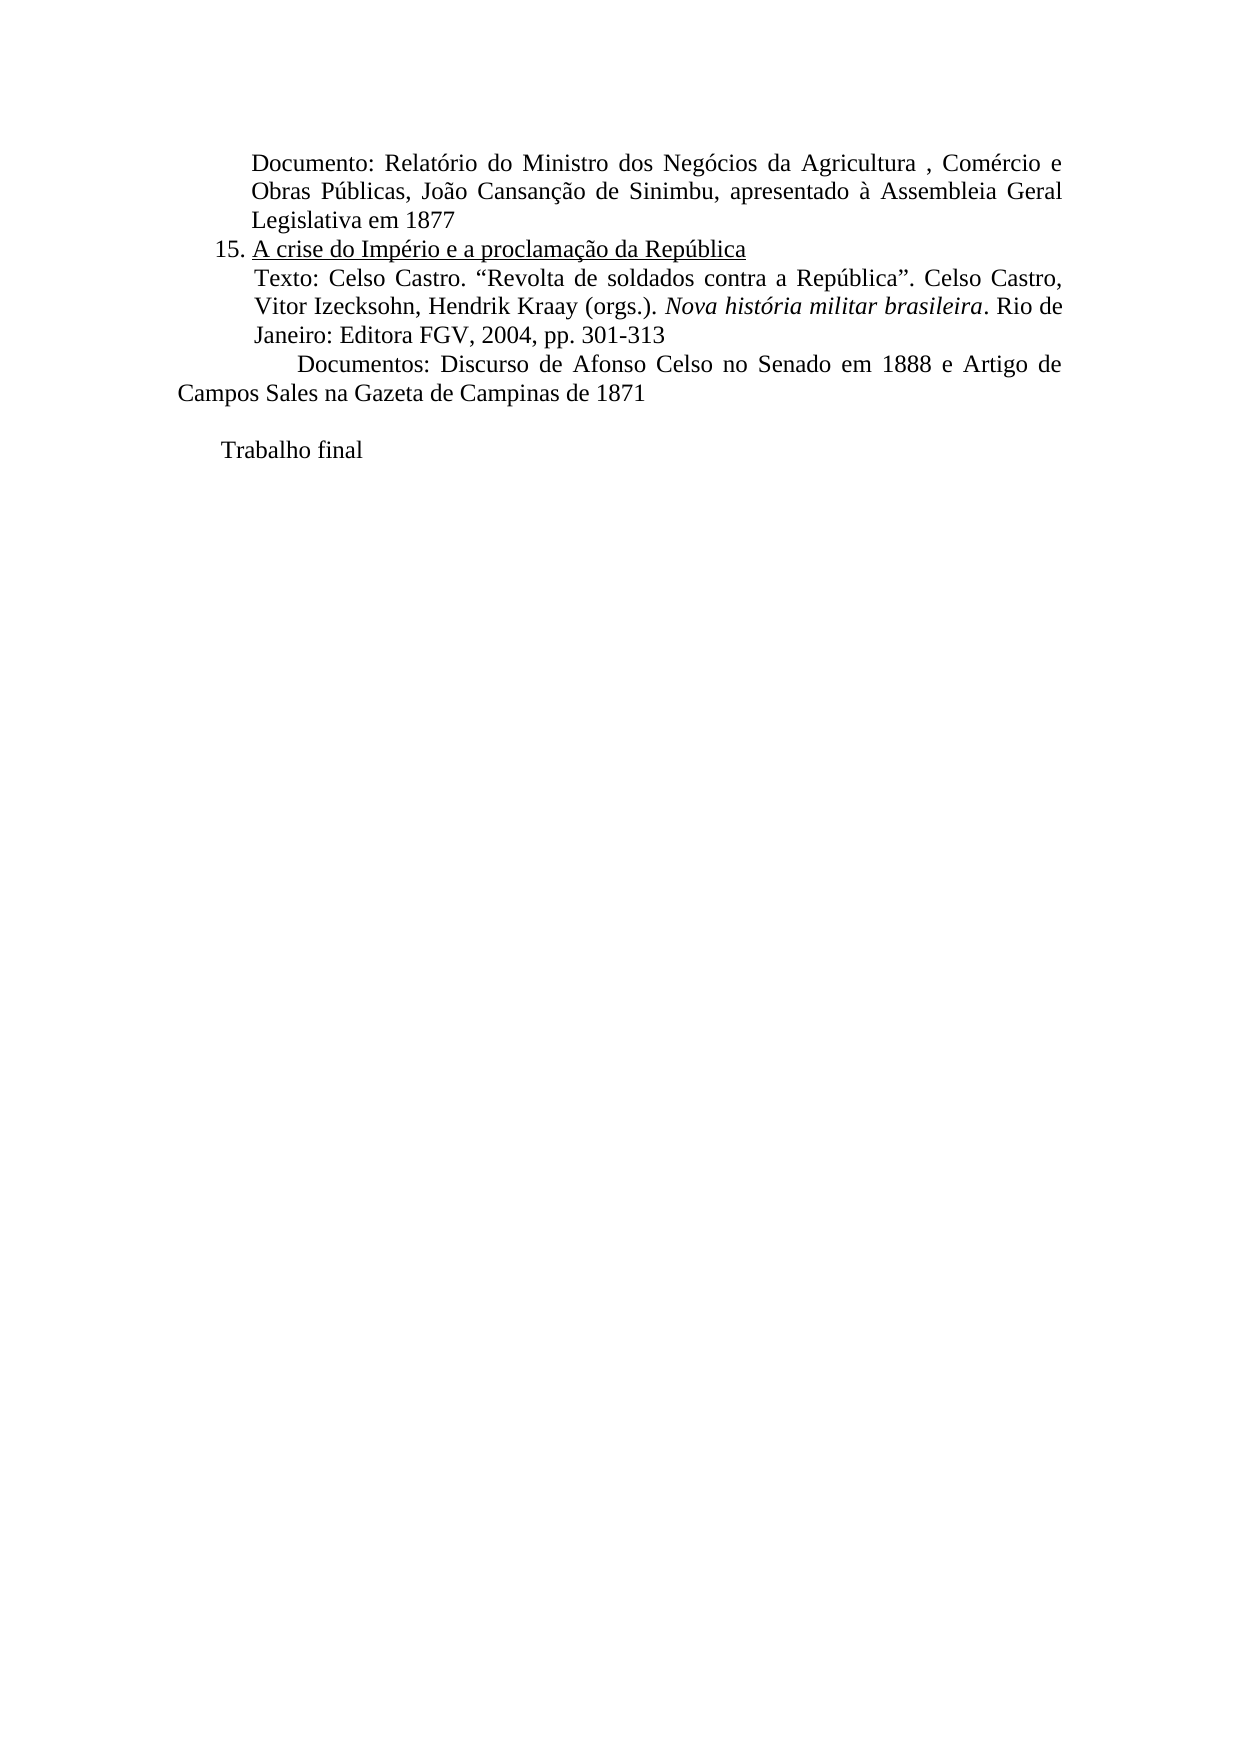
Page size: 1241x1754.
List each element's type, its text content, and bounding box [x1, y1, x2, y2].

text Texto: Celso Castro. “Revolta de soldados contra a República”. Celso Castro, Vitor Izecksohn, Hendrik Kraay (orgs.). Nova história militar brasileira. Rio de Janeiro: Editora FGV, 2004, pp. 301-313 [254, 263, 1063, 349]
text Documentos: Discurso de Afonso Celso no Senado em 1888 e Artigo de Campos Sales na Gazeta de Campinas de 1871 [177, 349, 1063, 406]
text 15. A crise do Império e a proclamação da República [214, 234, 1063, 263]
text Trabalho final [214, 435, 1063, 464]
text Documento: Relatório do Ministro dos Negócios da Agricultura , Comércio e Obras Públicas, João Cansanção de Sinimbu, apresentado à Assembleia Geral Legislativa em 1877 [251, 148, 1063, 234]
